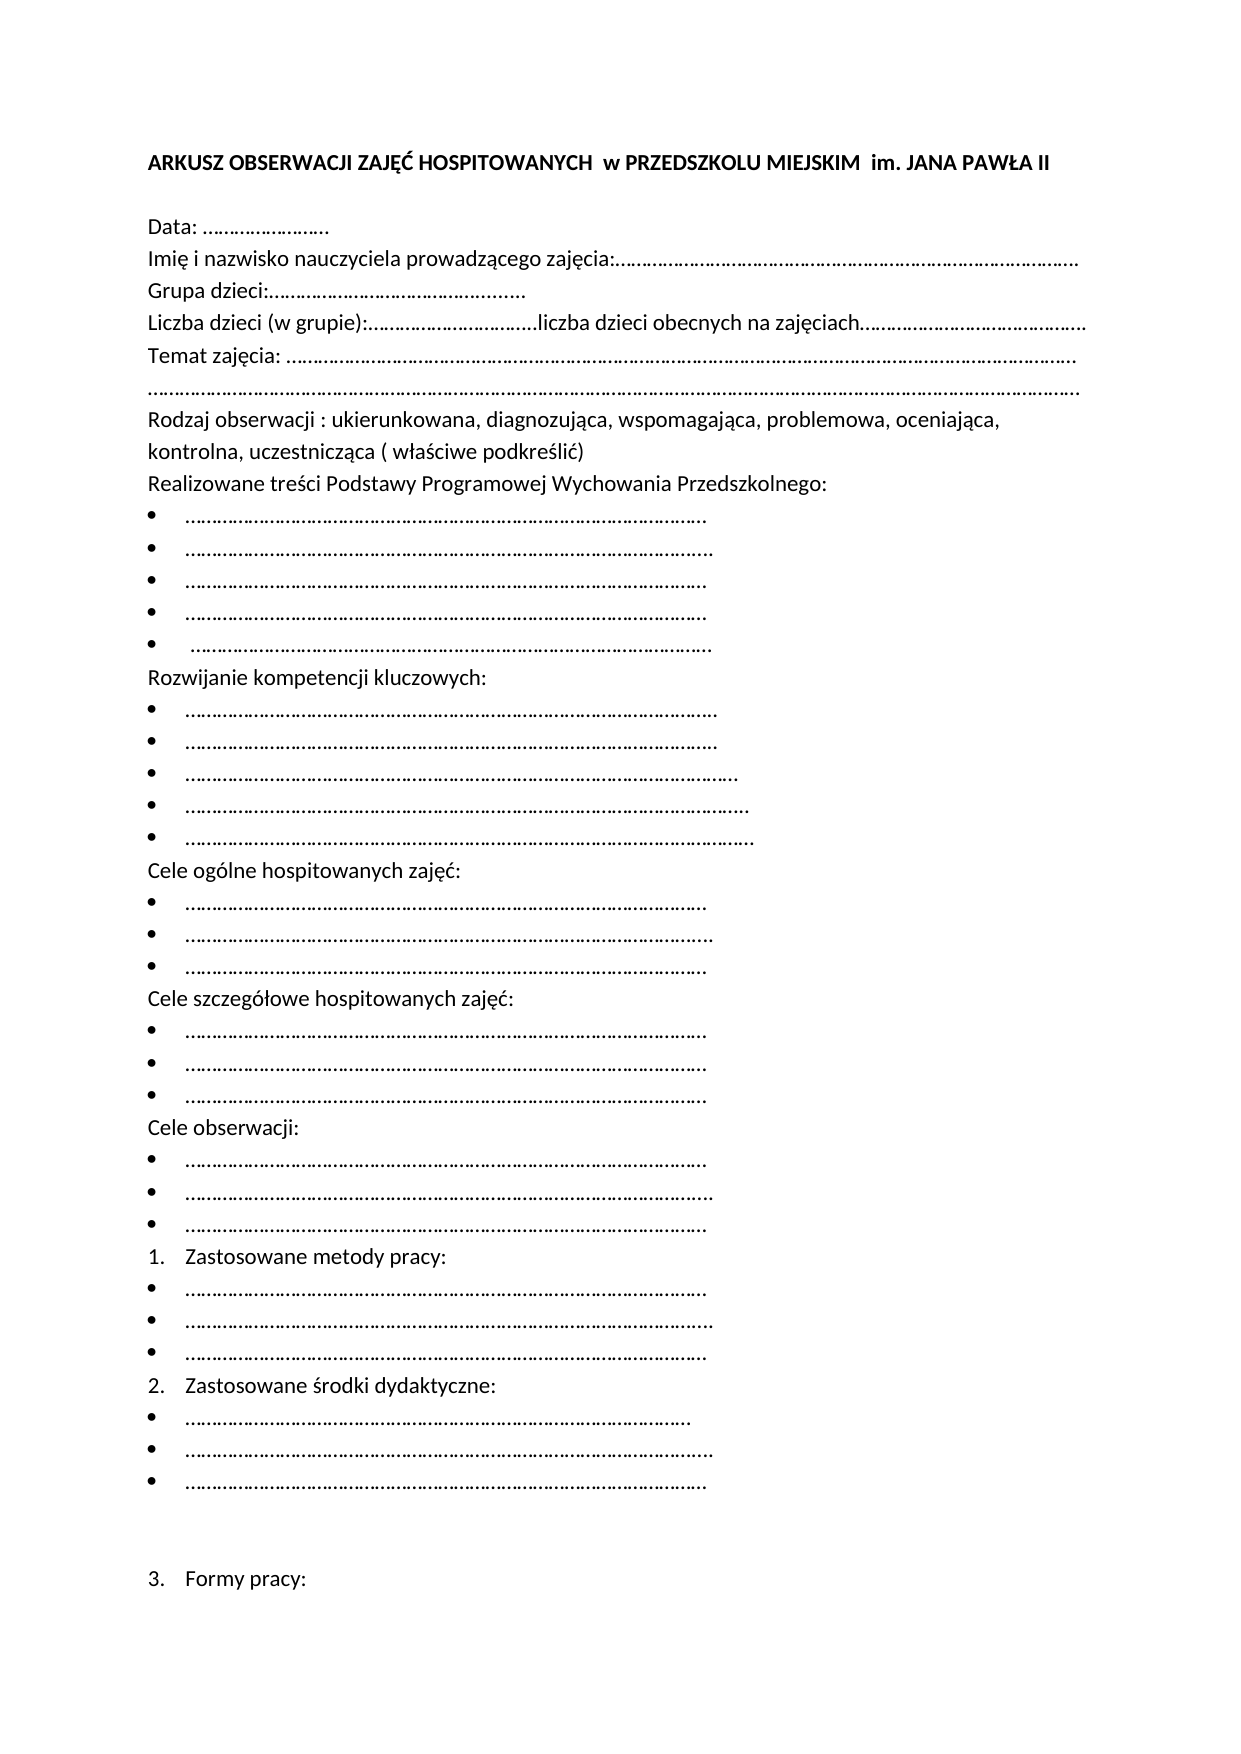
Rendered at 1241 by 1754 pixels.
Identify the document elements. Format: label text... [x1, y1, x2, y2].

list …………………………………………………………………………………….... [148, 534, 1093, 562]
list ……………………………………………………………………………………… [148, 1081, 1093, 1109]
text ARKUSZ OBSERWACJI ZAJĘĆ HOSPITOWANYCH w PRZEDSZKOLU MIEJSKIM im. JANA PAWŁA II [148, 148, 1093, 176]
list …………………………………………………………………………………………… [148, 759, 1093, 787]
text Realizowane treści Podstawy Programowej Wychowania Przedszkolnego: [148, 469, 1093, 497]
list …………………………………………………………………………………….... [148, 1435, 1093, 1463]
list ……………………………………………………………………………………… [148, 1338, 1093, 1367]
text Cele szczegółowe hospitowanych zajęć: [148, 984, 1093, 1012]
text Temat zajęcia: …………………………………………………………………………………………………………………………………… [148, 341, 1093, 369]
list ……………………………………………………………………………………… [148, 502, 1093, 530]
list ……………………………………………………………………………………… [148, 1145, 1093, 1173]
list ……………………………………………………………………………………… [148, 566, 1093, 594]
text Data: …………………… [148, 212, 1093, 240]
list ……………………………………………………………………………………… [148, 952, 1093, 980]
list ……………………………………………………………………………………….. [148, 727, 1093, 755]
list …………………………………………………………………………………….... [148, 920, 1093, 948]
list ……………………………………………………………………………………….. [148, 695, 1093, 723]
list Zastosowane środki dydaktyczne: [148, 1371, 1093, 1399]
list Formy pracy: [148, 1564, 1093, 1592]
text Cele obserwacji: [148, 1113, 1093, 1141]
text Rozwijanie kompetencji kluczowych: [148, 663, 1093, 691]
text Rodzaj obserwacji : ukierunkowana, diagnozująca, wspomagająca, problemowa, oceniająca, kontrolna, uczestnicząca ( właściwe podkreślić) [148, 405, 1093, 465]
list …………………………………………………………………………………….... [148, 1178, 1093, 1206]
list ……………………………………………………………………………………… [148, 888, 1093, 916]
list …………………………………………………………………………………… [148, 1403, 1093, 1431]
list ……………………………………………………………………………………… [148, 630, 1093, 658]
list …………………………………………………………………………………….... [148, 1306, 1093, 1334]
list ……………………………………………………………………………………… [148, 1210, 1093, 1238]
list ……………………………………………………………………………………………… [148, 823, 1093, 852]
text Imię i nazwisko nauczyciela prowadzącego zajęcia:……………………………………………………………………………. [148, 244, 1093, 272]
list ……………………………………………………………………………………… [148, 1049, 1093, 1077]
list …………………………………………………………………………………………….. [148, 791, 1093, 819]
text …………………………………………………………………………………………………………………………………………………………… [148, 373, 1093, 401]
list ……………………………………………………………………………………… [148, 1017, 1093, 1045]
text Cele ogólne hospitowanych zajęć: [148, 856, 1093, 884]
list ……………………………………………………………………………………… [148, 1467, 1093, 1495]
list Zastosowane metody pracy: [148, 1242, 1093, 1270]
list ……………………………………………………………………………………… [148, 598, 1093, 626]
list ……………………………………………………………………………………… [148, 1274, 1093, 1302]
text Liczba dzieci (w grupie):…………………………..liczba dzieci obecnych na zajęciach……………………………………. [148, 308, 1093, 337]
text Grupa dzieci:…………………………………......... [148, 276, 1093, 304]
